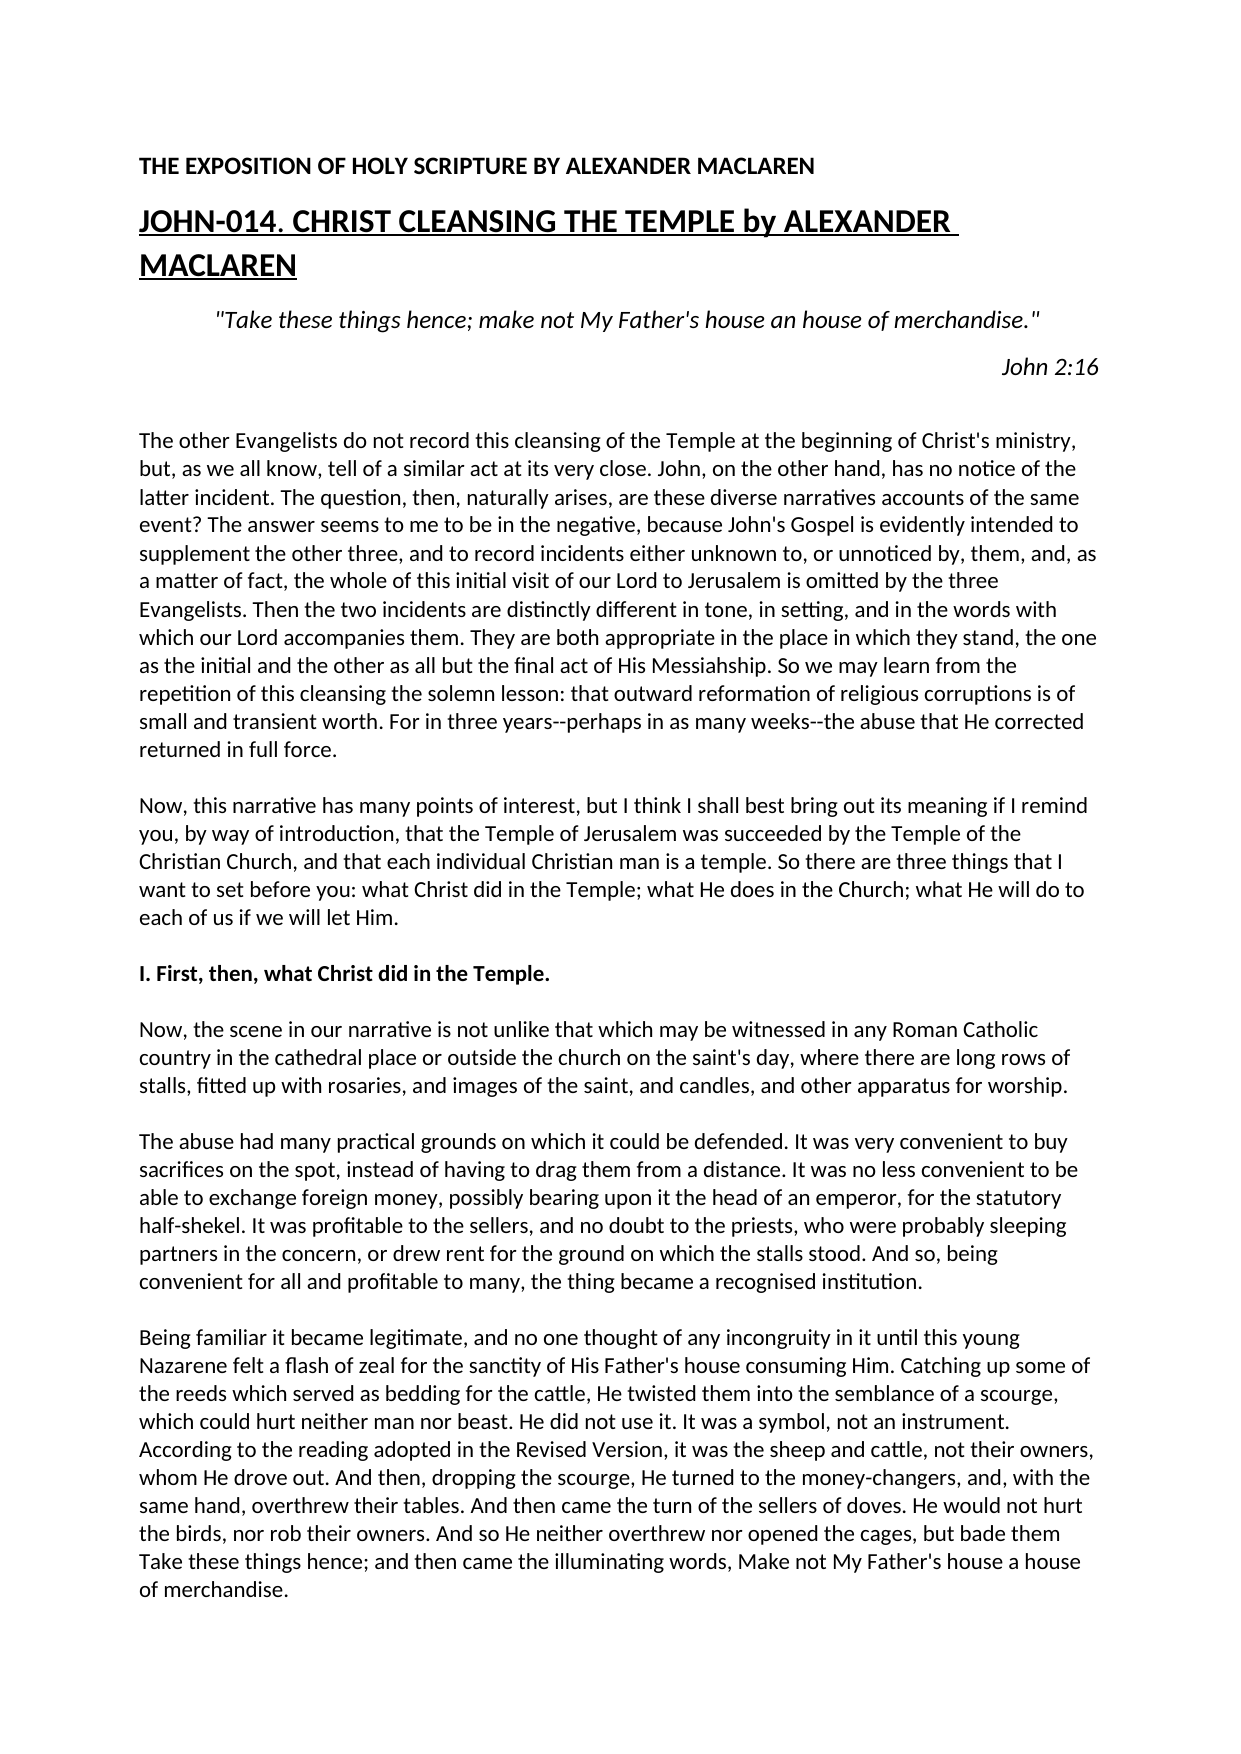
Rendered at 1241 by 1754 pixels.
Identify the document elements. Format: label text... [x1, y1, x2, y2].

text The other Evangelists do not record this cleansing of the Temple at the beginning of Christ's ministry, but, as we all know, tell of a similar act at its very close. John, on the other hand, has no notice of the latter incident. The question, then, naturally arises, are these diverse narratives accounts of the same event? The answer seems to me to be in the negative, because John's Gospel is evidently intended to supplement the other three, and to record incidents either unknown to, or unnoticed by, them, and, as a matter of fact, the whole of this initial visit of our Lord to Jerusalem is omitted by the three Evangelists. Then the two incidents are distinctly different in tone, in setting, and in the words with which our Lord accompanies them. They are both appropriate in the place in which they stand, the one as the initial and the other as all but the final act of His Messiahship. So we may learn from the repetition of this cleansing the solemn lesson: that outward reformation of religious corruptions is of small and transient worth. For in three years--perhaps in as many weeks--the abuse that He corrected returned in full force. [139, 427, 1101, 763]
text Now, this narrative has many points of interest, but I think I shall best bring out its meaning if I remind you, by way of introduction, that the Temple of Jerusalem was succeeded by the Temple of the Christian Church, and that each individual Christian man is a temple. So there are three things that I want to set before you: what Christ did in the Temple; what He does in the Church; what He will do to each of us if we will let Him. [139, 791, 1101, 931]
text JOHN-014. CHRIST CLEANSING THE TEMPLE by ALEXANDER MACLAREN [139, 199, 1101, 284]
text The abuse had many practical grounds on which it could be defended. It was very convenient to buy sacrifices on the spot, instead of having to drag them from a distance. It was no less convenient to be able to exchange foreign money, possibly bearing upon it the head of an emperor, for the statutory half-shekel. It was profitable to the sellers, and no doubt to the priests, who were probably sleeping partners in the concern, or drew rent for the ground on which the stalls stood. And so, being convenient for all and profitable to many, the thing became a recognised institution. [139, 1127, 1101, 1295]
text "Take these things hence; make not My Father's house an house of merchandise." [214, 304, 1101, 335]
text I. First, then, what Christ did in the Temple. [139, 959, 1101, 987]
text Being familiar it became legitimate, and no one thought of any incongruity in it until this young Nazarene felt a flash of zeal for the sanctity of His Father's house consuming Him. Catching up some of the reeds which served as bedding for the cattle, He twisted them into the semblance of a scourge, which could hurt neither man nor beast. He did not use it. It was a symbol, not an instrument. According to the reading adopted in the Revised Version, it was the sheep and cattle, not their owners, whom He drove out. And then, dropping the scourge, He turned to the money-changers, and, with the same hand, overthrew their tables. And then came the turn of the sellers of doves. He would not hurt the birds, nor rob their owners. And so He neither overthrew nor opened the cages, but bade them Take these things hence; and then came the illuminating words, Make not My Father's house a house of merchandise. [139, 1323, 1101, 1603]
text Now, the scene in our narrative is not unlike that which may be witnessed in any Roman Catholic country in the cathedral place or outside the church on the saint's day, where there are long rows of stalls, fitted up with rosaries, and images of the saint, and candles, and other apparatus for worship. [139, 1015, 1101, 1099]
text THE EXPOSITION OF HOLY SCRIPTURE BY ALEXANDER MACLAREN [139, 150, 1101, 181]
text John 2:16 [214, 351, 1101, 382]
